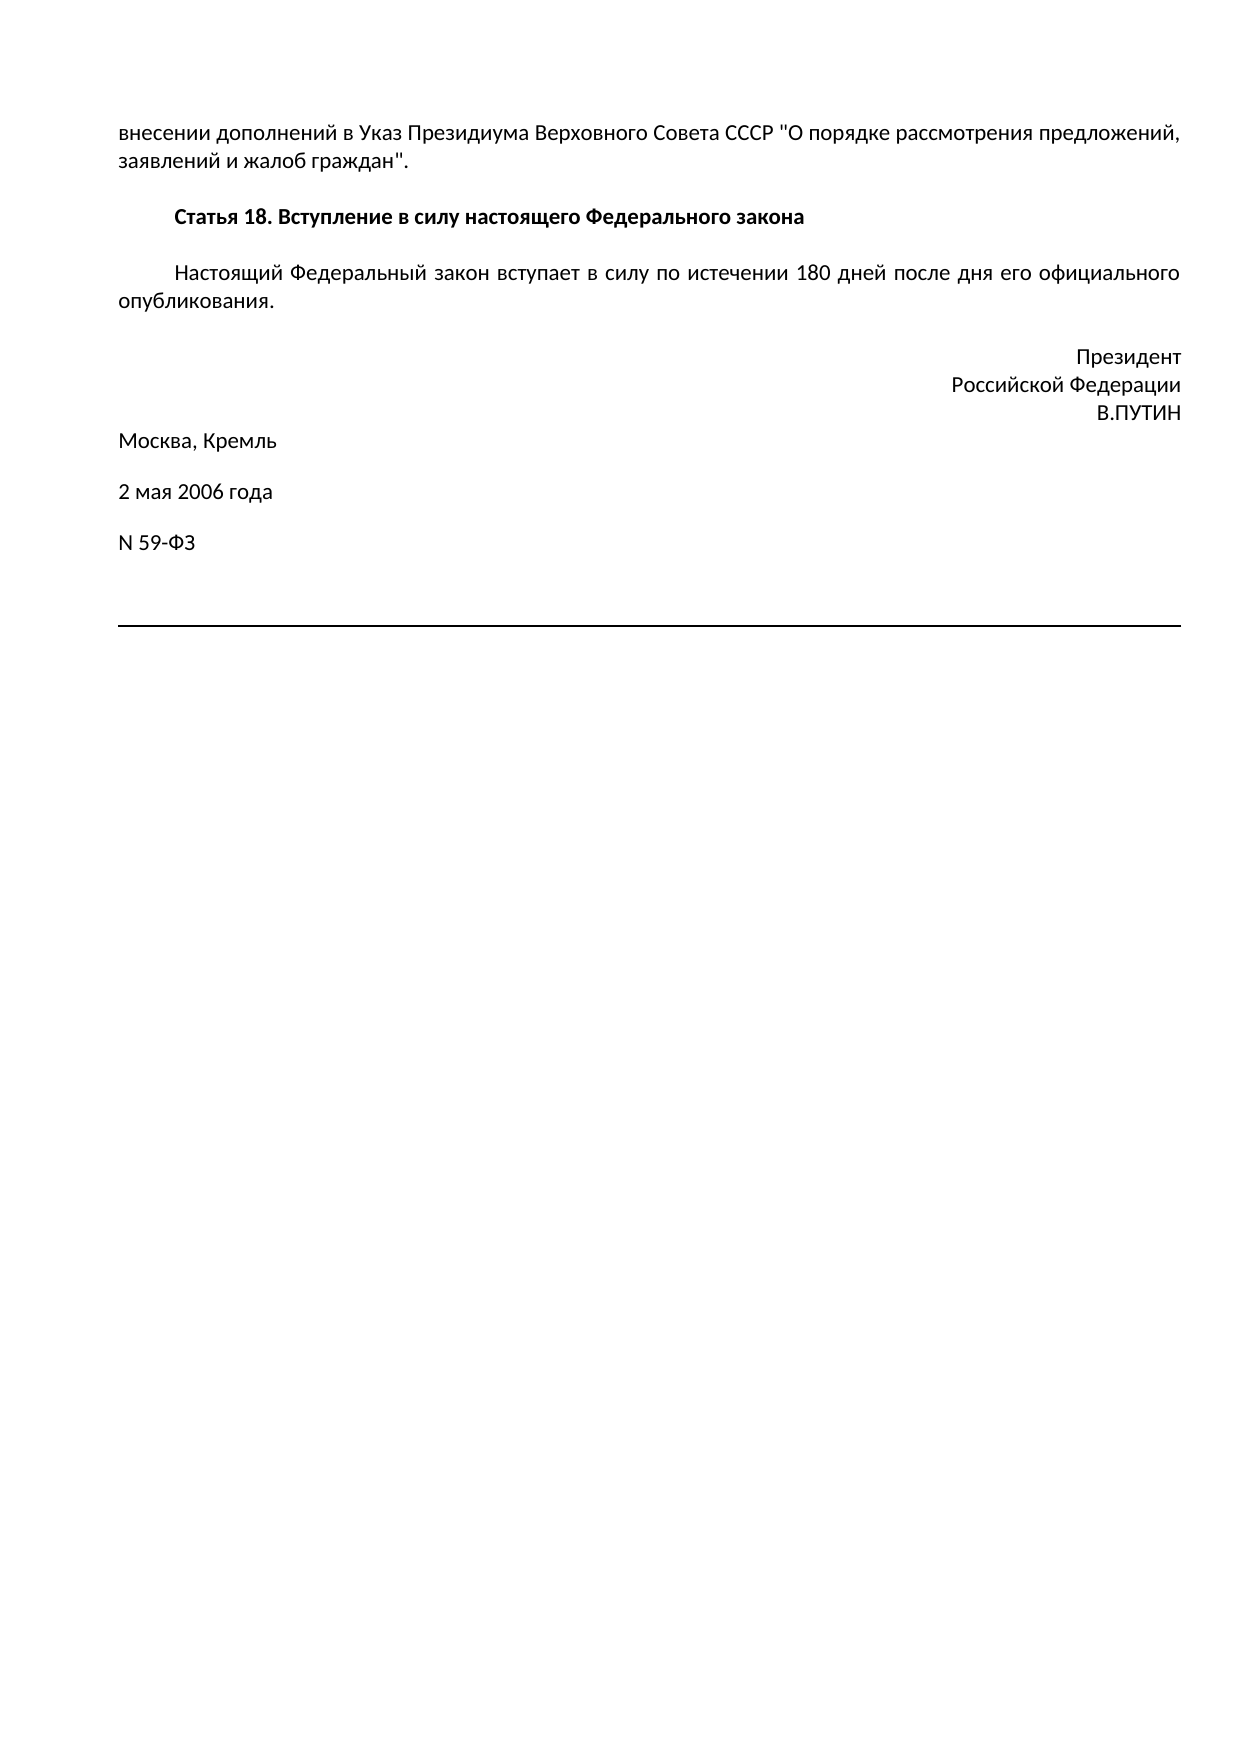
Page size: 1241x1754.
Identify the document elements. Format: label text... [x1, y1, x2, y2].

text Президент [118, 342, 1181, 370]
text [118, 118, 1181, 174]
text N 59-ФЗ [118, 528, 1181, 556]
title Статья 18. Вступление в силу настоящего Федерального закона [118, 202, 1181, 230]
text В.ПУТИН [118, 398, 1181, 426]
text Москва, Кремль [118, 426, 1181, 454]
text Российской Федерации [118, 370, 1181, 398]
text Настоящий Федеральный закон вступает в силу по истечении 180 дней после дня его официального опубликования. [118, 258, 1181, 314]
text 2 мая 2006 года [118, 477, 1181, 505]
